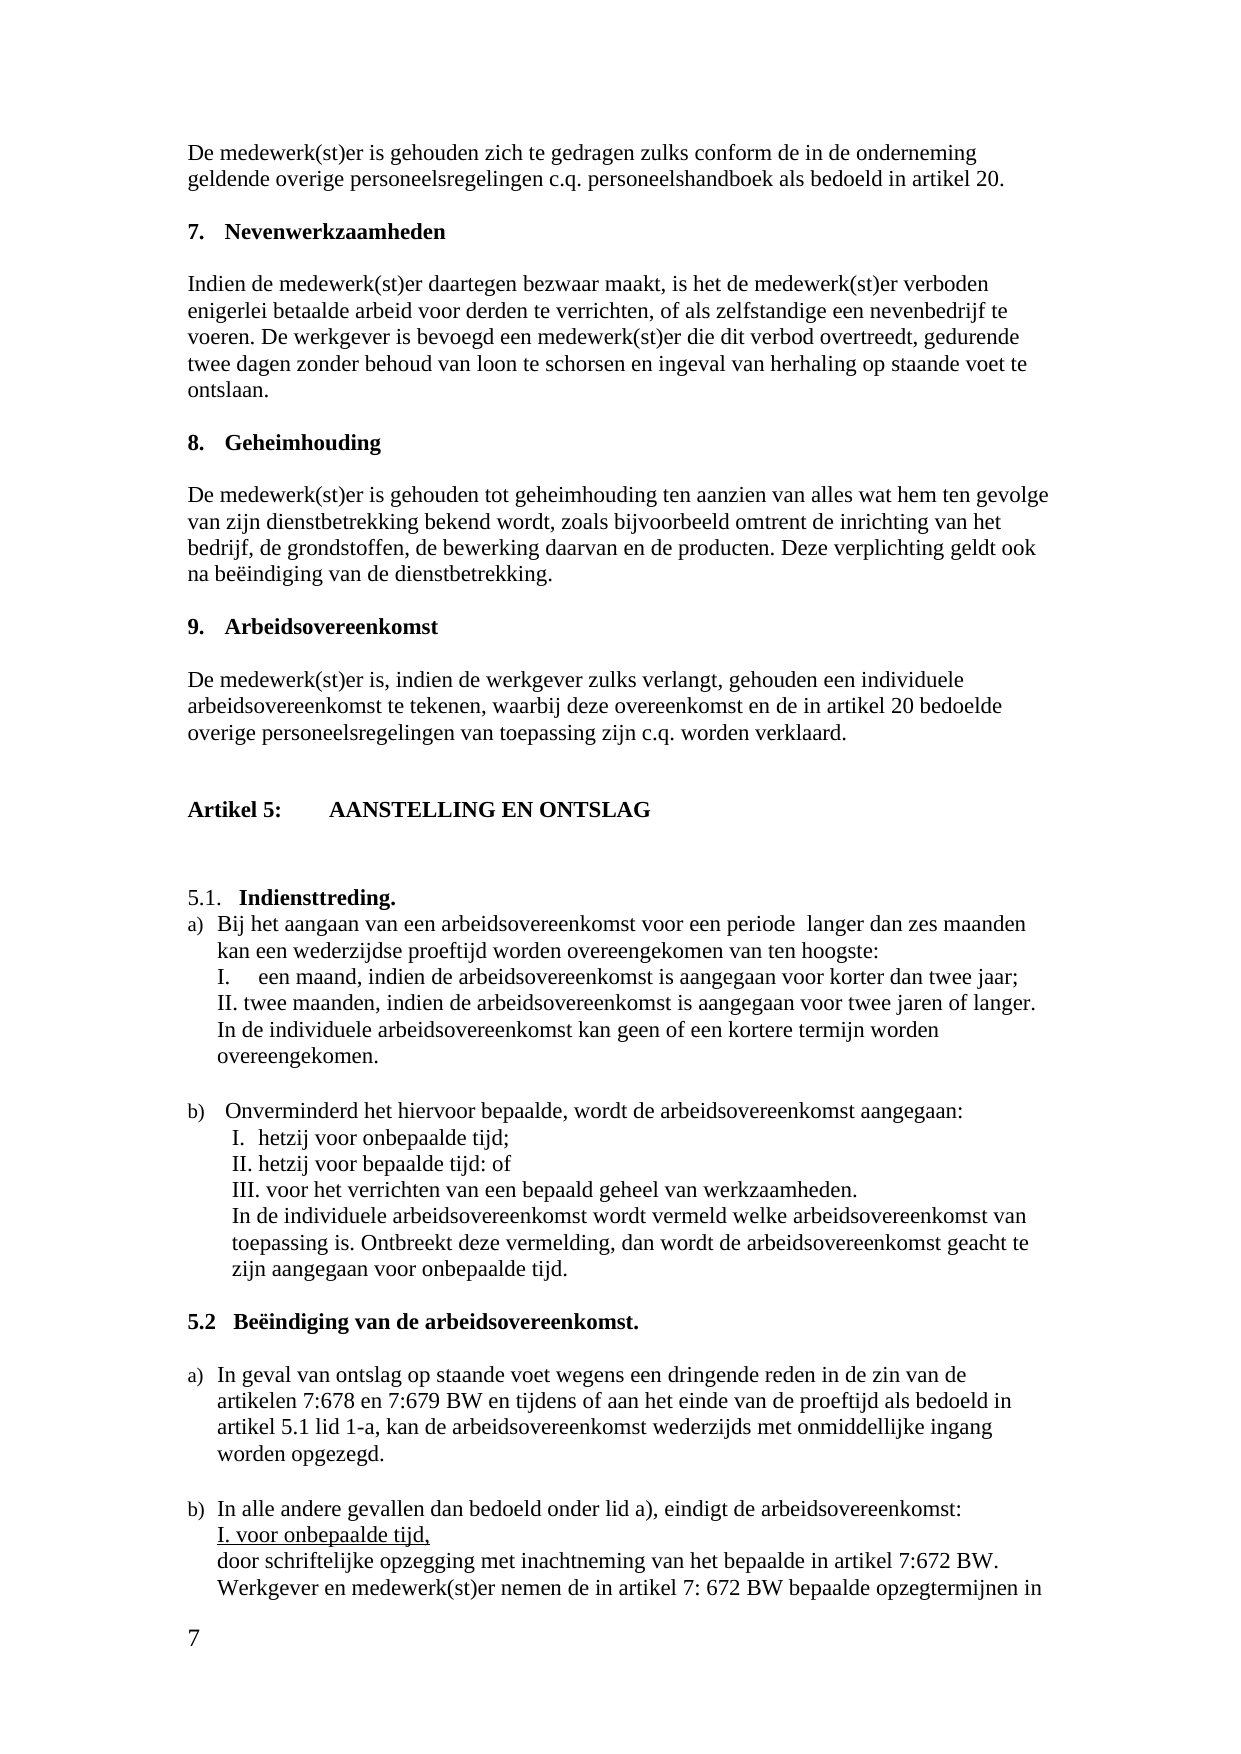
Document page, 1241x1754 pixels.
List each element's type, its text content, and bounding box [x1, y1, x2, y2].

list Geheimhouding [187, 429, 1053, 455]
text Indien de medewerk(st)er daartegen bezwaar maakt, is het de medewerk(st)er verboden enigerlei betaalde arbeid voor derden te verrichten, of als zelfstandige een nevenbedrijf te voeren. De werkgever is bevoegd een medewerk(st)er die dit verbod overtreedt, gedurende twee dagen zonder behoud van loon te schorsen en ingeval van herhaling op staande voet te ontslaan. [187, 271, 1053, 402]
subtitle Artikel 5: AANSTELLING EN ONTSLAG [187, 796, 1053, 823]
text De medewerk(st)er is, indien de werkgever zulks verlangt, gehouden een individuele arbeidsovereenkomst te tekenen, waarbij deze overeenkomst en de in artikel 20 bedoelde overige personeelsregelingen van toepassing zijn c.q. worden verklaard. [187, 666, 1053, 745]
list Nevenwerkzaamheden [187, 218, 1053, 244]
list Onverminderd het hiervoor bepaalde, wordt de arbeidsovereenkomst aangegaan: [187, 1097, 1053, 1123]
list Arbeidsovereenkomst [187, 613, 1053, 639]
list In geval van ontslag op staande voet wegens een dringende reden in de zin van de artikelen 7:678 en 7:679 BW en tijdens of aan het einde van de proeftijd als bedoeld in artikel 5.1 lid 1-a, kan de arbeidsovereenkomst wederzijds met onmiddellijke ingang worden opgezegd. [187, 1361, 1053, 1495]
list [187, 1495, 1053, 1600]
text De medewerk(st)er is gehouden zich te gedragen zulks conform de in de onderneming geldende overige personeelsregelingen c.q. personeelshandboek als bedoeld in artikel 20. [187, 139, 1053, 191]
text De medewerk(st)er is gehouden tot geheimhouding ten aanzien van alles wat hem ten gevolge van zijn dienstbetrekking bekend wordt, zoals bijvoorbeeld omtrent de inrichting van het bedrijf, de grondstoffen, de bewerking daarvan en de producten. Deze verplichting geldt ook na beëindiging van de dienstbetrekking. [187, 481, 1053, 587]
list Bij het aangaan van een arbeidsovereenkomst voor een periode langer dan zes maanden kan een wederzijdse proeftijd worden overeengekomen van ten hoogste: I. een maand, indien de arbeidsovereenkomst is aangegaan voor korter dan twee jaar; II. twee maanden, indien de arbeidsovereenkomst is aangegaan voor twee jaren of langer. In de individuele arbeidsovereenkomst kan geen of een kortere termijn worden overeengekomen. [187, 910, 1053, 1097]
text 5.1. Indiensttreding. [187, 884, 1053, 910]
text III. voor het verrichten van een bepaald geheel van werkzaamheden. In de individuele arbeidsovereenkomst wordt vermeld welke arbeidsovereenkomst van [232, 1176, 1053, 1229]
text 5.2 Beëindiging van de arbeidsovereenkomst. [187, 1308, 1053, 1334]
text I. hetzij voor onbepaalde tijd; II. hetzij voor bepaalde tijd: of [232, 1123, 1053, 1176]
text toepassing is. Ontbreekt deze vermelding, dan wordt de arbeidsovereenkomst geacht te zijn aangegaan voor onbepaalde tijd. [232, 1229, 1053, 1282]
